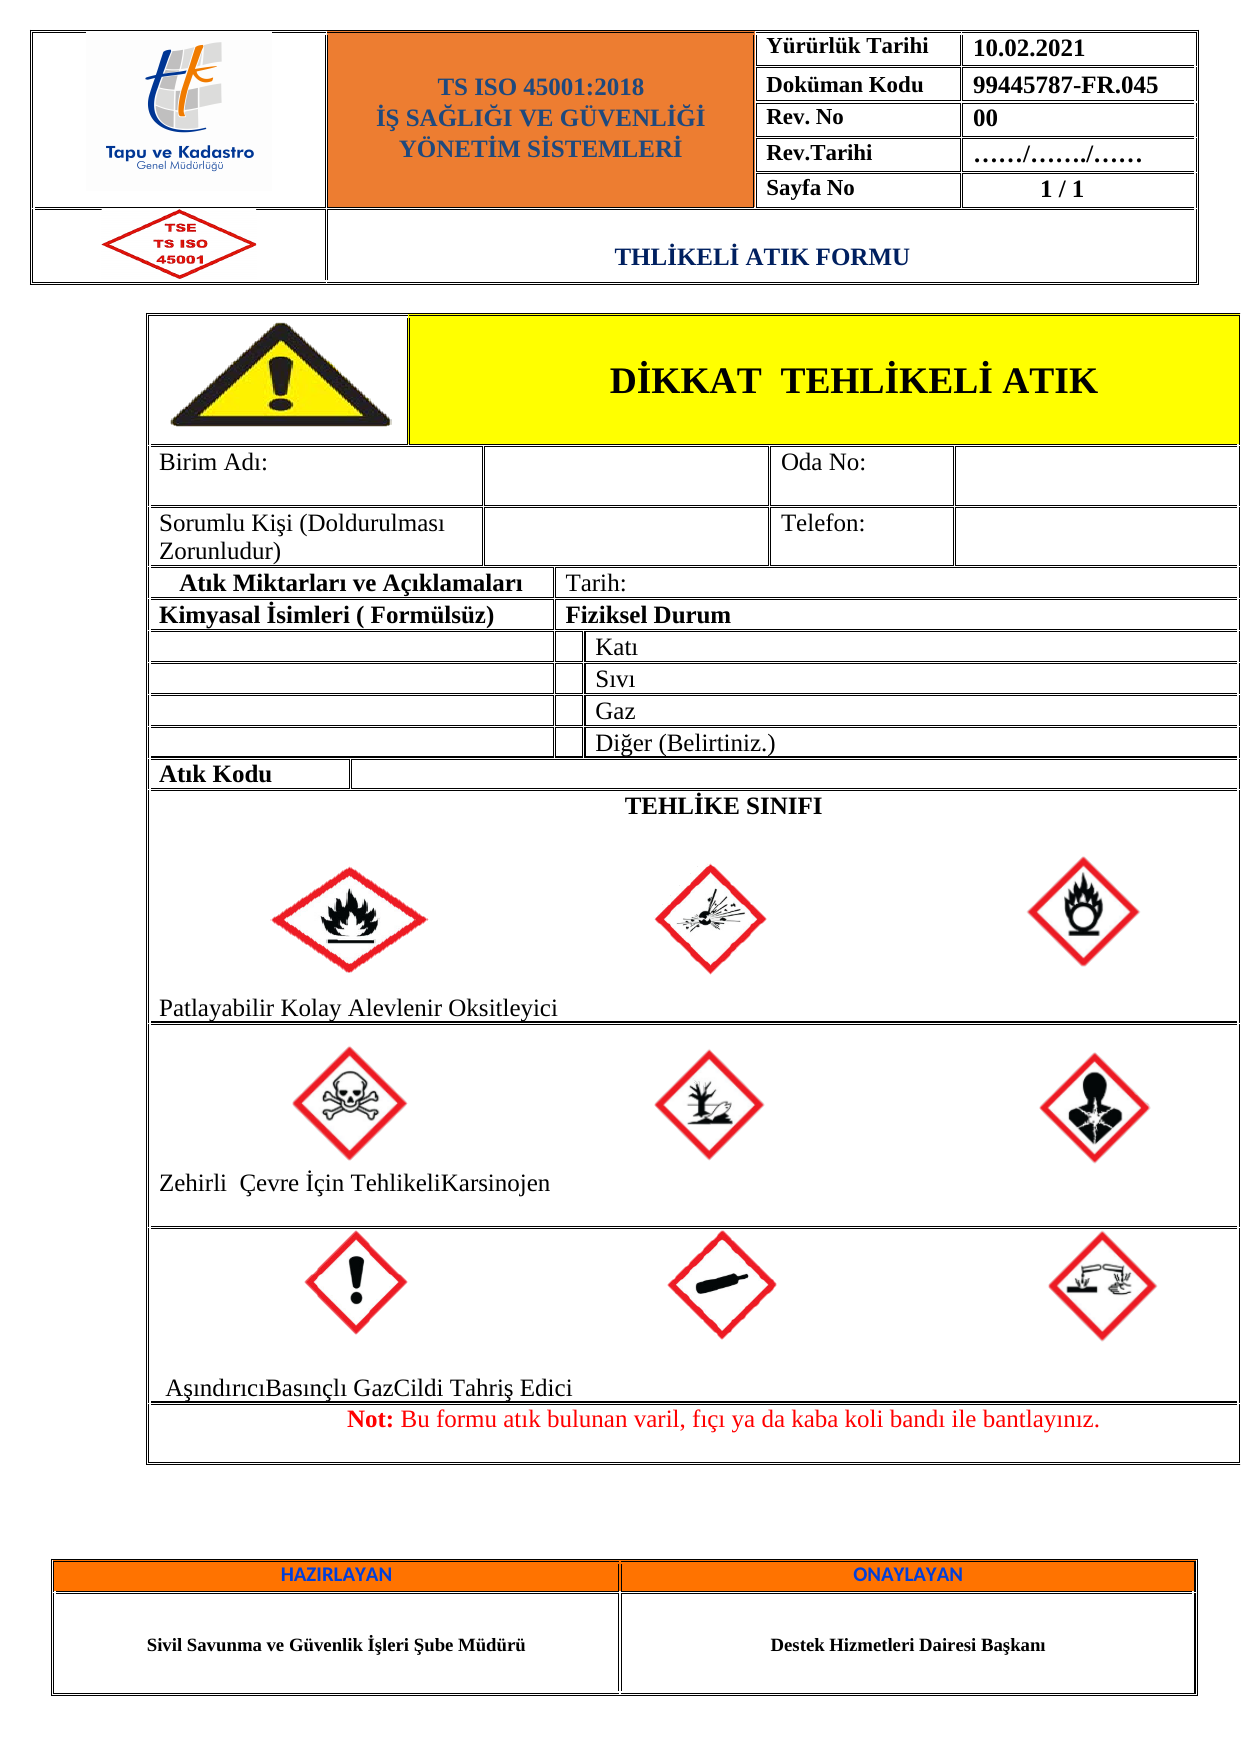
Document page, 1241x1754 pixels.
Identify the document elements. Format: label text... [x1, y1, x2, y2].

table_cell Telefon: [771, 508, 953, 565]
table_cell [556, 664, 582, 693]
table_cell [556, 728, 582, 756]
table_cell [149, 693, 553, 724]
table_cell Diğer (Belirtiniz.) [586, 725, 1239, 756]
table_cell [485, 508, 768, 565]
table_cell AşındırıcıBasınçlı GazCildi Tahriş Edici [149, 1226, 1239, 1401]
table_cell TEHLİKE SINIFI Patlayabilir Kolay Alevlenir Oksitleyici [148, 788, 1240, 1021]
table_cell Zehirli Çevre İçin TehlikeliKarsinojen [149, 1021, 1239, 1226]
table_cell Fiziksel Durum [554, 597, 1240, 629]
picture [651, 861, 768, 980]
table_header [149, 316, 158, 444]
table_cell [556, 632, 582, 661]
table_cell [485, 447, 768, 504]
table_cell Oda No: [771, 447, 953, 504]
picture [662, 1225, 780, 1344]
table_cell Sorumlu Kişi (Doldurulması Zorunludur) [149, 505, 482, 565]
table_cell [954, 444, 1240, 504]
table_cell Kimyasal İsimleri ( Formülsüz) [148, 597, 554, 629]
picture [289, 1045, 420, 1164]
picture [1033, 1225, 1169, 1344]
picture [158, 315, 409, 444]
table_cell Birim Adı: [148, 444, 484, 504]
table_cell [148, 629, 554, 661]
table_cell Katı [584, 629, 1240, 661]
table_cell [149, 725, 553, 756]
table_cell Atık Miktarları ve Açıklamaları [148, 565, 554, 597]
picture [258, 863, 439, 982]
picture [302, 1225, 421, 1344]
table_cell [352, 756, 1239, 788]
table_cell Gaz [586, 693, 1239, 724]
picture [101, 209, 257, 279]
table_cell Tarih: [554, 565, 1240, 597]
table_cell [149, 661, 553, 693]
table_header DİKKAT TEHLİKELİ ATIK [409, 316, 1239, 444]
table_cell Not: Bu formu atık bulunan varil, fıçı ya da kaba koli bandı ile bantlayınız. [149, 1401, 1239, 1462]
picture [86, 32, 272, 191]
table_cell [556, 696, 582, 724]
picture [1026, 852, 1144, 971]
table_cell [956, 505, 1239, 565]
table_cell Sıvı [586, 661, 1239, 693]
table_cell Atık Kodu [149, 756, 349, 788]
picture [651, 1045, 771, 1164]
picture [1033, 1045, 1154, 1164]
